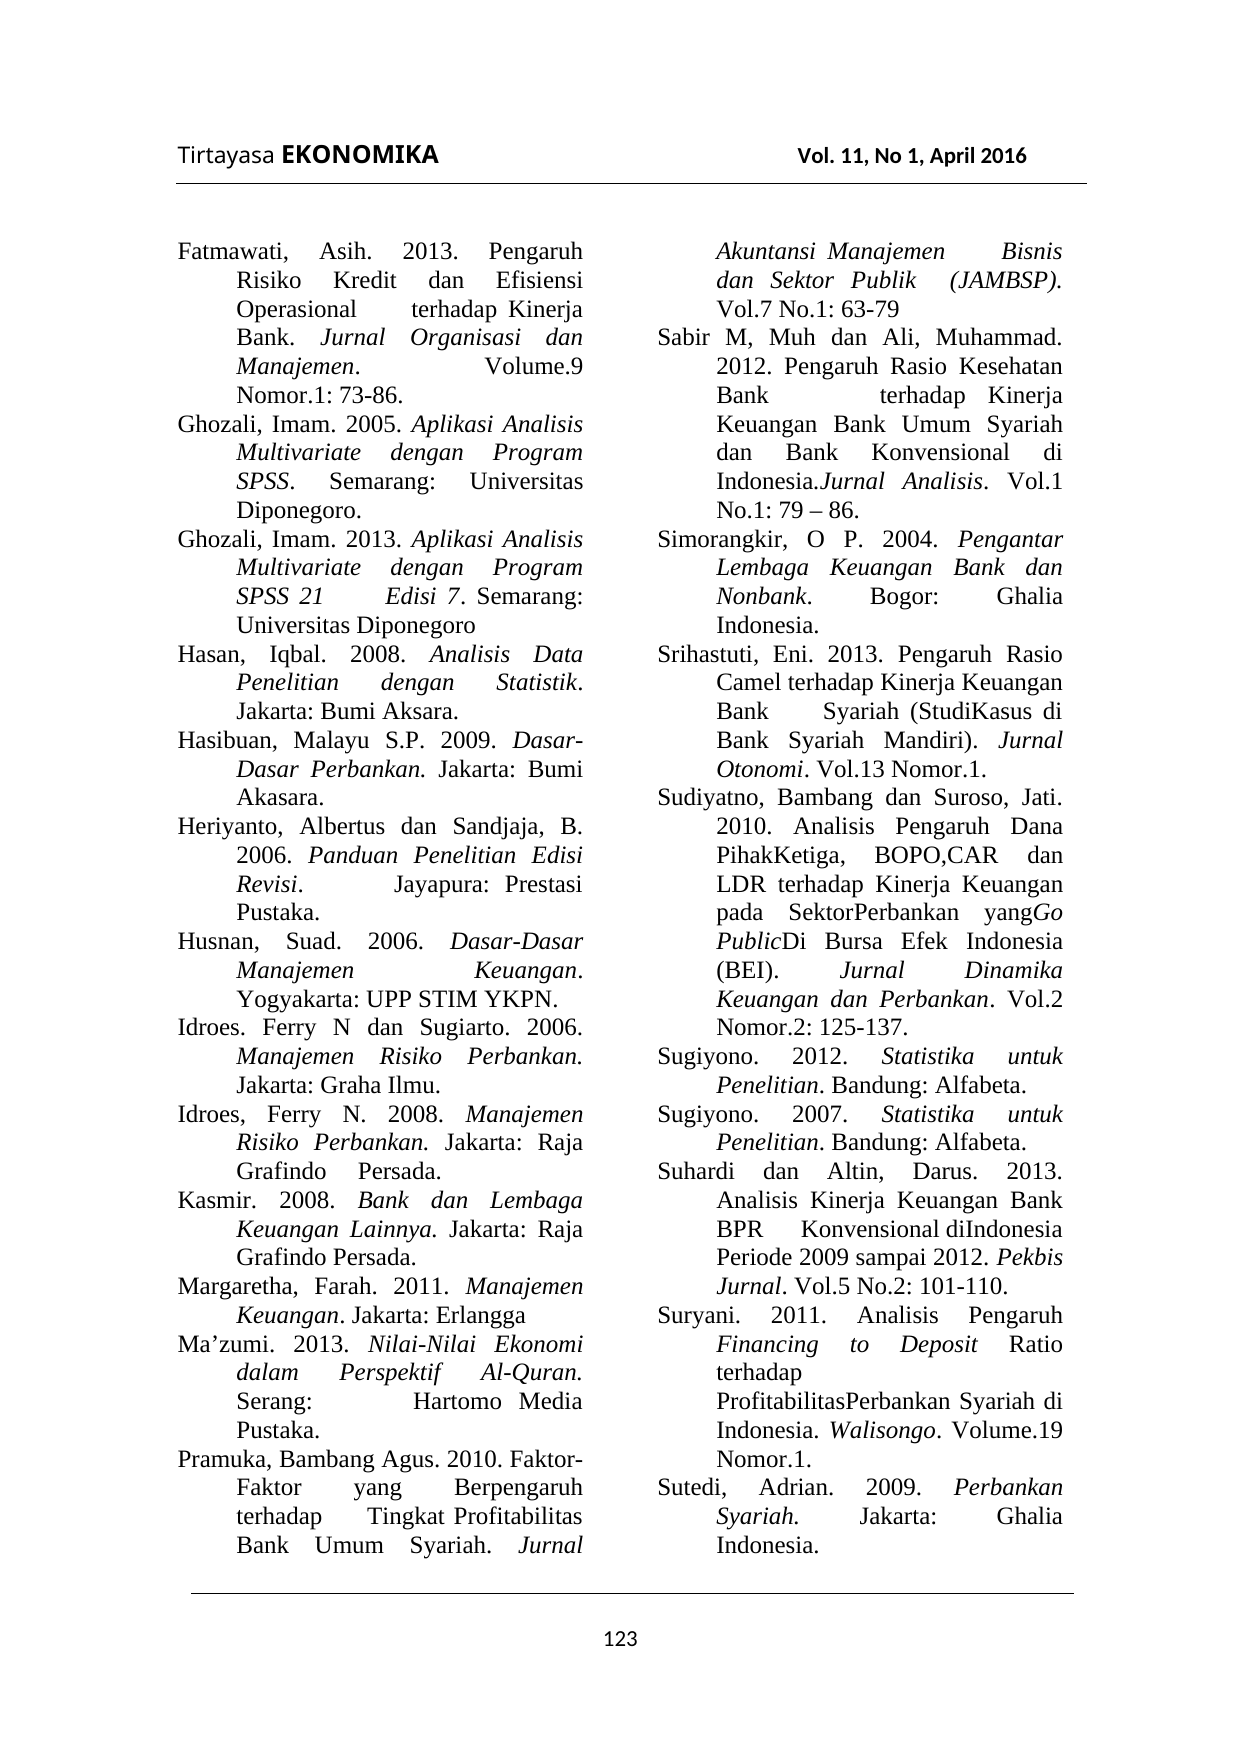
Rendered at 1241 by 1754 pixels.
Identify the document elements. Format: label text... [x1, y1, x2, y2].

text Suryani. 2011. Analisis Pengaruh Financing to Deposit Ratio terhadap ProfitabilitasPerbankan Syariah di Indonesia. Walisongo. Volume.19 Nomor.1. [657, 1300, 1063, 1472]
text Hasibuan, Malayu S.P. 2009. Dasar-Dasar Perbankan. Jakarta: Bumi Akasara. [177, 725, 583, 811]
text Fatmawati, Asih. 2013. Pengaruh Risiko Kredit dan Efisiensi Operasional terhadap Kinerja Bank. Jurnal Organisasi dan Manajemen. Volume.9 Nomor.1: 73-86. [177, 236, 583, 409]
text Sutedi, Adrian. 2009. Perbankan Syariah. Jakarta: Ghalia Indonesia. [657, 1472, 1063, 1559]
text Kasmir. 2008. Bank dan Lembaga Keuangan Lainnya. Jakarta: Raja Grafindo Persada. [177, 1185, 583, 1271]
text Sugiyono. 2012. Statistika untuk Penelitian. Bandung: Alfabeta. [657, 1041, 1063, 1099]
text Ghozali, Imam. 2013. Aplikasi Analisis Multivariate dengan Program SPSS 21 Edisi 7. Semarang: Universitas Diponegoro [177, 524, 583, 639]
text Hasan, Iqbal. 2008. Analisis Data Penelitian dengan Statistik. Jakarta: Bumi Aksara. [177, 639, 583, 725]
text Suhardi dan Altin, Darus. 2013. Analisis Kinerja Keuangan Bank BPR Konvensional diIndonesia Periode 2009 sampai 2012. Pekbis Jurnal. Vol.5 No.2: 101-110. [657, 1156, 1063, 1300]
text Pramuka, Bambang Agus. 2010. Faktor-Faktor yang Berpengaruh terhadap Tingkat Profitabilitas Bank Umum Syariah. Jurnal Akuntansi Manajemen Bisnis dan Sektor Publik (JAMBSP). Vol.7 No.1: 63-79 [177, 1444, 583, 1559]
text Ma’zumi. 2013. Nilai-Nilai Ekonomi dalam Perspektif Al-Quran. Serang: Hartomo Media Pustaka. [177, 1329, 583, 1444]
text Ghozali, Imam. 2005. Aplikasi Analisis Multivariate dengan Program SPSS. Semarang: Universitas Diponegoro. [177, 409, 583, 524]
text Sabir M, Muh dan Ali, Muhammad. 2012. Pengaruh Rasio Kesehatan Bank terhadap Kinerja Keuangan Bank Umum Syariah dan Bank Konvensional di Indonesia.Jurnal Analisis. Vol.1 No.1: 79 – 86. [657, 322, 1063, 524]
text Idroes. Ferry N dan Sugiarto. 2006. Manajemen Risiko Perbankan. Jakarta: Graha Ilmu. [177, 1012, 583, 1099]
text Sudiyatno, Bambang dan Suroso, Jati. 2010. Analisis Pengaruh Dana PihakKetiga, BOPO,CAR dan LDR terhadap Kinerja Keuangan pada SektorPerbankan yangGo PublicDi Bursa Efek Indonesia (BEI). Jurnal Dinamika Keuangan dan Perbankan. Vol.2 Nomor.2: 125-137. [657, 782, 1063, 1041]
text Pramuka, Bambang Agus. 2010. Faktor-Faktor yang Berpengaruh terhadap Tingkat Profitabilitas Bank Umum Syariah. Jurnal Akuntansi Manajemen Bisnis dan Sektor Publik (JAMBSP). Vol.7 No.1: 63-79 [657, 236, 1063, 322]
text Idroes, Ferry N. 2008. Manajemen Risiko Perbankan. Jakarta: Raja Grafindo Persada. [177, 1099, 583, 1185]
text Margaretha, Farah. 2011. Manajemen Keuangan. Jakarta: Erlangga [177, 1271, 583, 1329]
text Sugiyono. 2007. Statistika untuk Penelitian. Bandung: Alfabeta. [657, 1099, 1063, 1156]
text Simorangkir, O P. 2004. Pengantar Lembaga Keuangan Bank dan Nonbank. Bogor: Ghalia Indonesia. [657, 524, 1063, 639]
text Heriyanto, Albertus dan Sandjaja, B. 2006. Panduan Penelitian Edisi Revisi. Jayapura: Prestasi Pustaka. [177, 811, 583, 926]
text Husnan, Suad. 2006. Dasar-Dasar Manajemen Keuangan. Yogyakarta: UPP STIM YKPN. [177, 926, 583, 1012]
text Srihastuti, Eni. 2013. Pengaruh Rasio Camel terhadap Kinerja Keuangan Bank Syariah (StudiKasus di Bank Syariah Mandiri). Jurnal Otonomi. Vol.13 Nomor.1. [657, 639, 1063, 782]
